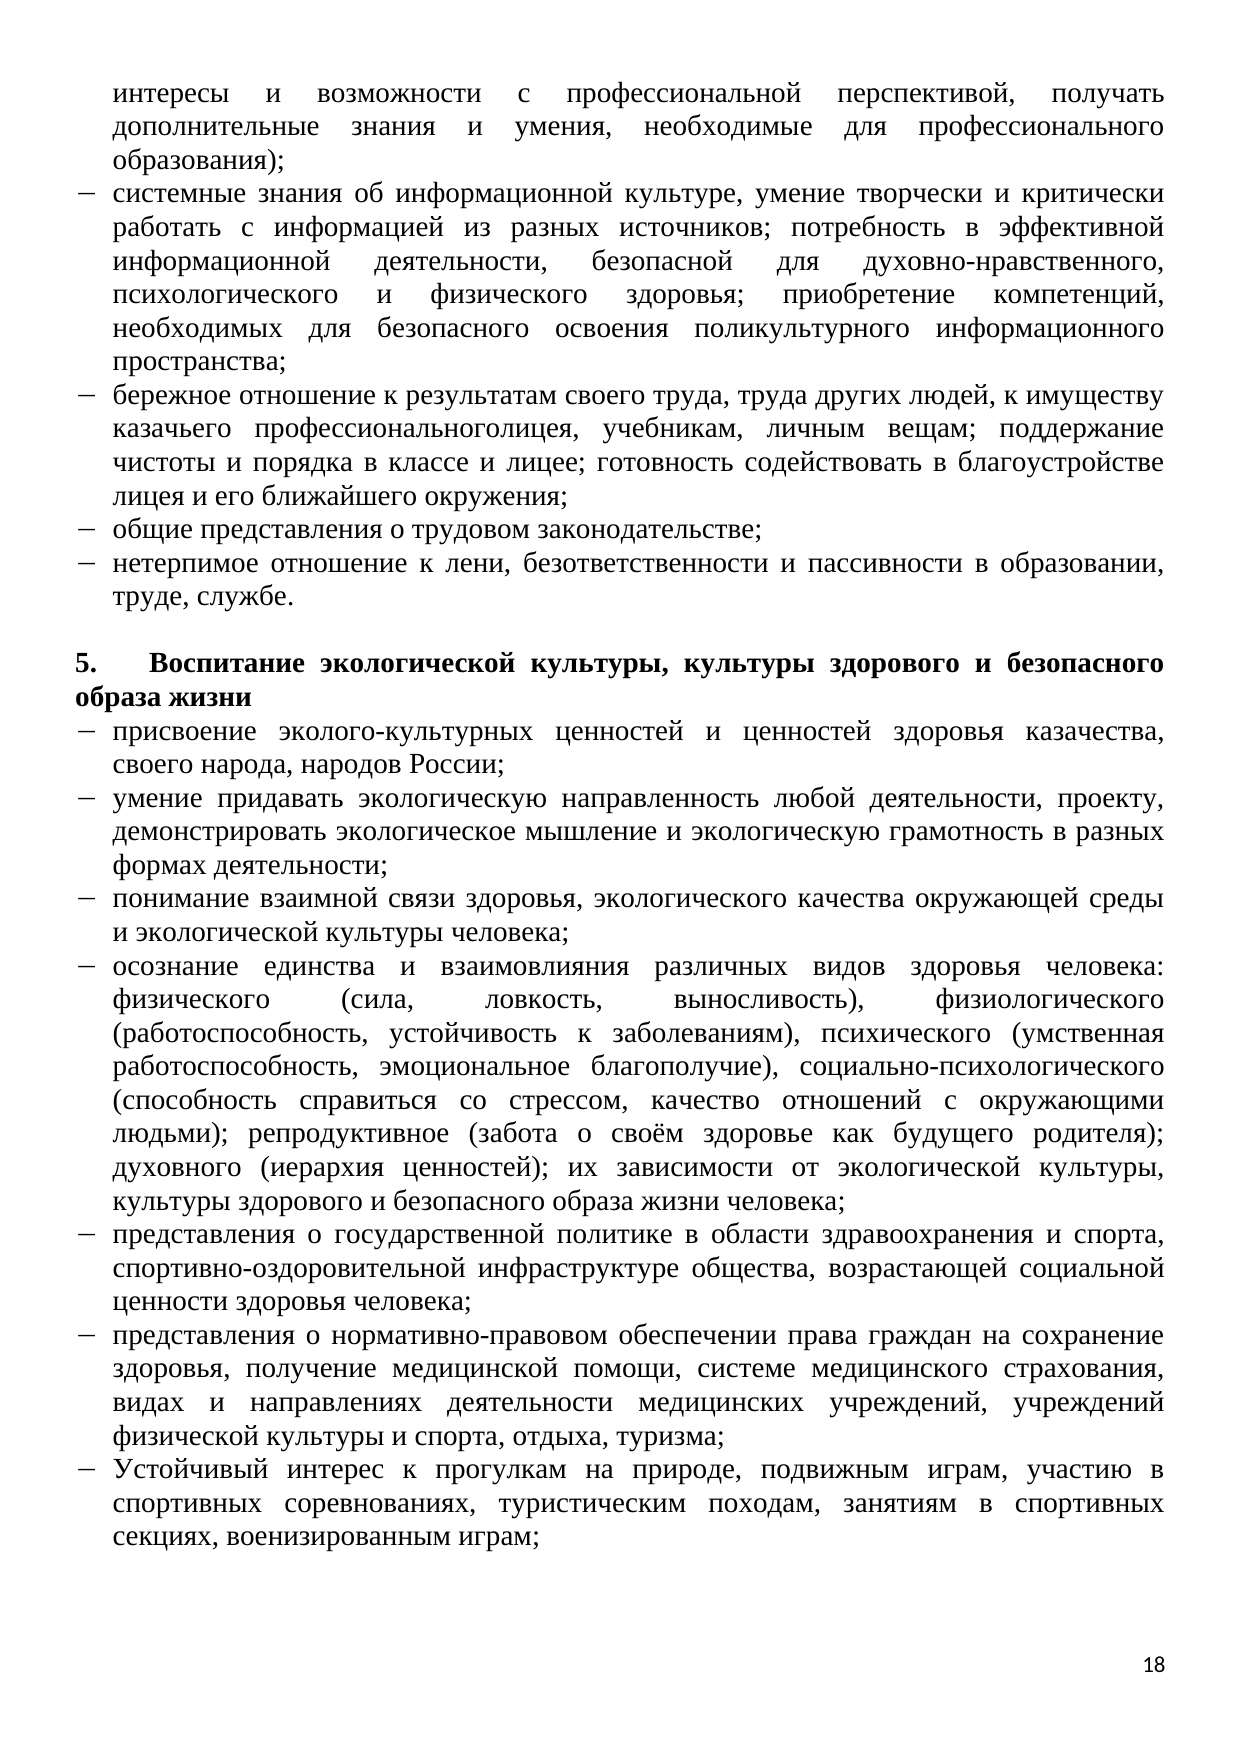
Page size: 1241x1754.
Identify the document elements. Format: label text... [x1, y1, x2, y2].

list представления о государственной политике в области здравоохранения и спорта, спортивно-оздоровительной инфраструктуре общества, возрастающей социальной ценности здоровья человека; [75, 1216, 1165, 1317]
list представления о нормативно-правовом обеспечении права граждан на сохранение здоровья, получение медицинской помощи, системе медицинского страхования, видах и направлениях деятельности медицинских учреждений, учреждений физической культуры и спорта, отдыха, туризма; [75, 1317, 1165, 1451]
list Устойчивый интерес к прогулкам на природе, подвижным играм, участию в спортивных соревнованиях, туристическим походам, занятиям в спортивных секциях, военизированным играм; [75, 1451, 1165, 1552]
list понимание взаимной связи здоровья, экологического качества окружающей среды и экологической культуры человека; [75, 881, 1165, 948]
list бережное отношение к результатам своего труда, труда других людей, к имуществу казачьего профессиональноголицея, учебникам, личным вещам; поддержание чистоты и порядка в классе и лицее; готовность содействовать в благоустройстве лицея и его ближайшего окружения; [75, 377, 1165, 511]
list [75, 75, 1165, 176]
list общие представления о трудовом законодательстве; [75, 511, 1165, 545]
list Воспитание экологической культуры, культуры здорового и безопасного образа жизни [75, 646, 1165, 713]
list системные знания об информационной культуре, умение творчески и критически работать с информацией из разных источников; потребность в эффективной информационной деятельности, безопасной для духовно-нравственного, психологического и физического здоровья; приобретение компетенций, необходимых для безопасного освоения поликультурного информационного пространства; [75, 176, 1165, 377]
list присвоение эколого-культурных ценностей и ценностей здоровья казачества, своего народа, народов России; [75, 713, 1165, 780]
list умение придавать экологическую направленность любой деятельности, проекту, демонстрировать экологическое мышление и экологическую грамотность в разных формах деятельности; [75, 780, 1165, 881]
list нетерпимое отношение к лени, безответственности и пассивности в образовании, труде, службе. [75, 545, 1165, 612]
list осознание единства и взаимовлияния различных видов здоровья человека: физического (сила, ловкость, выносливость), физиологического (работоспособность, устойчивость к заболеваниям), психического (умственная работоспособность, эмоциональное благополучие), социально-психологического (способность справиться со стрессом, качество отношений с окружающими людьми); репродуктивное (забота о своём здоровье как будущего родителя); духовного (иерархия ценностей); их зависимости от экологической культуры, культуры здорового и безопасного образа жизни человека; [75, 948, 1165, 1216]
